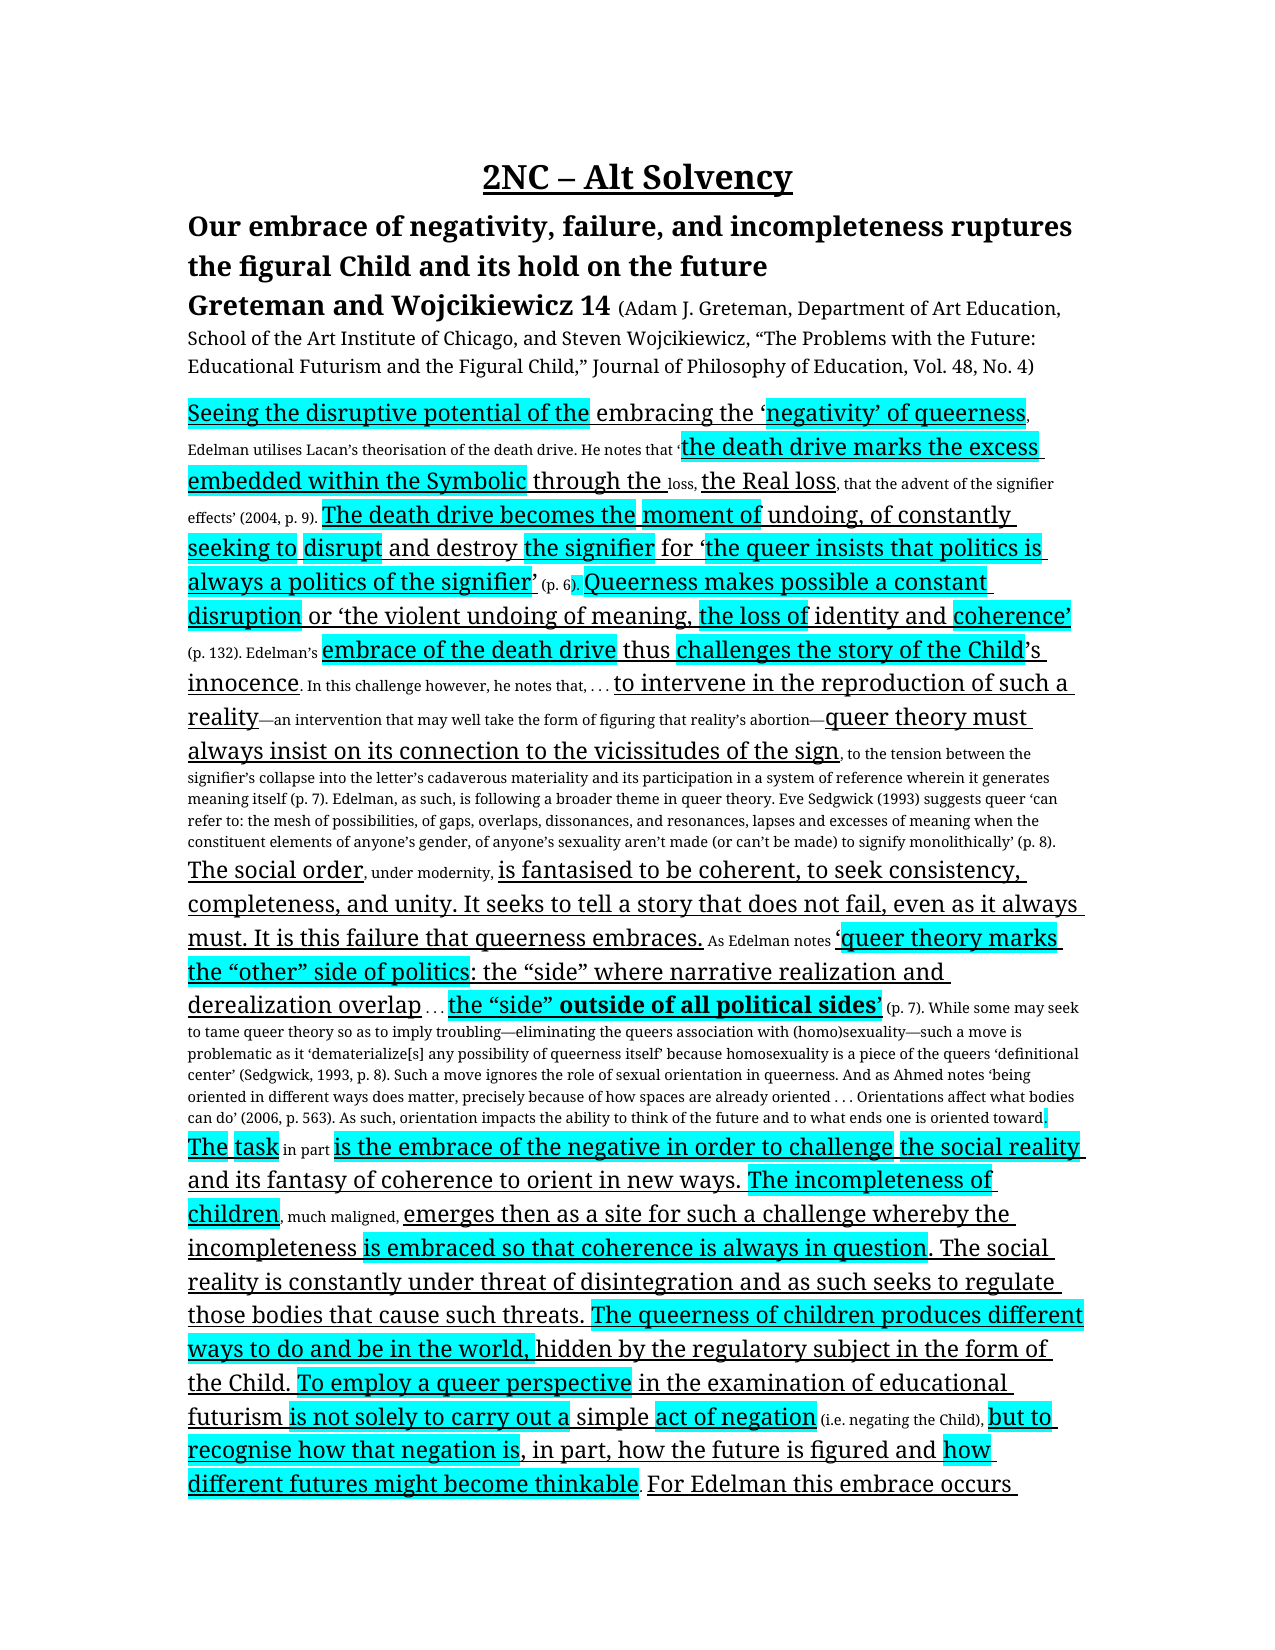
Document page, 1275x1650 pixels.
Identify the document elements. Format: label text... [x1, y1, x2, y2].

subtitle Our embrace of negativity, failure, and incompleteness ruptures the figural Child and its hold on the future [187, 207, 1087, 284]
subtitle 2NC – Alt Solvency [187, 154, 1087, 199]
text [187, 397, 1087, 1499]
text Greteman and Wojcikiewicz 14 (Adam J. Greteman, Department of Art Education, School of the Art Institute of Chicago, and Steven Wojcikiewicz, “The Problems with the Future: Educational Futurism and the Figural Child,” Journal of Philosophy of Education, Vol. 48, No. 4) [187, 287, 1087, 379]
